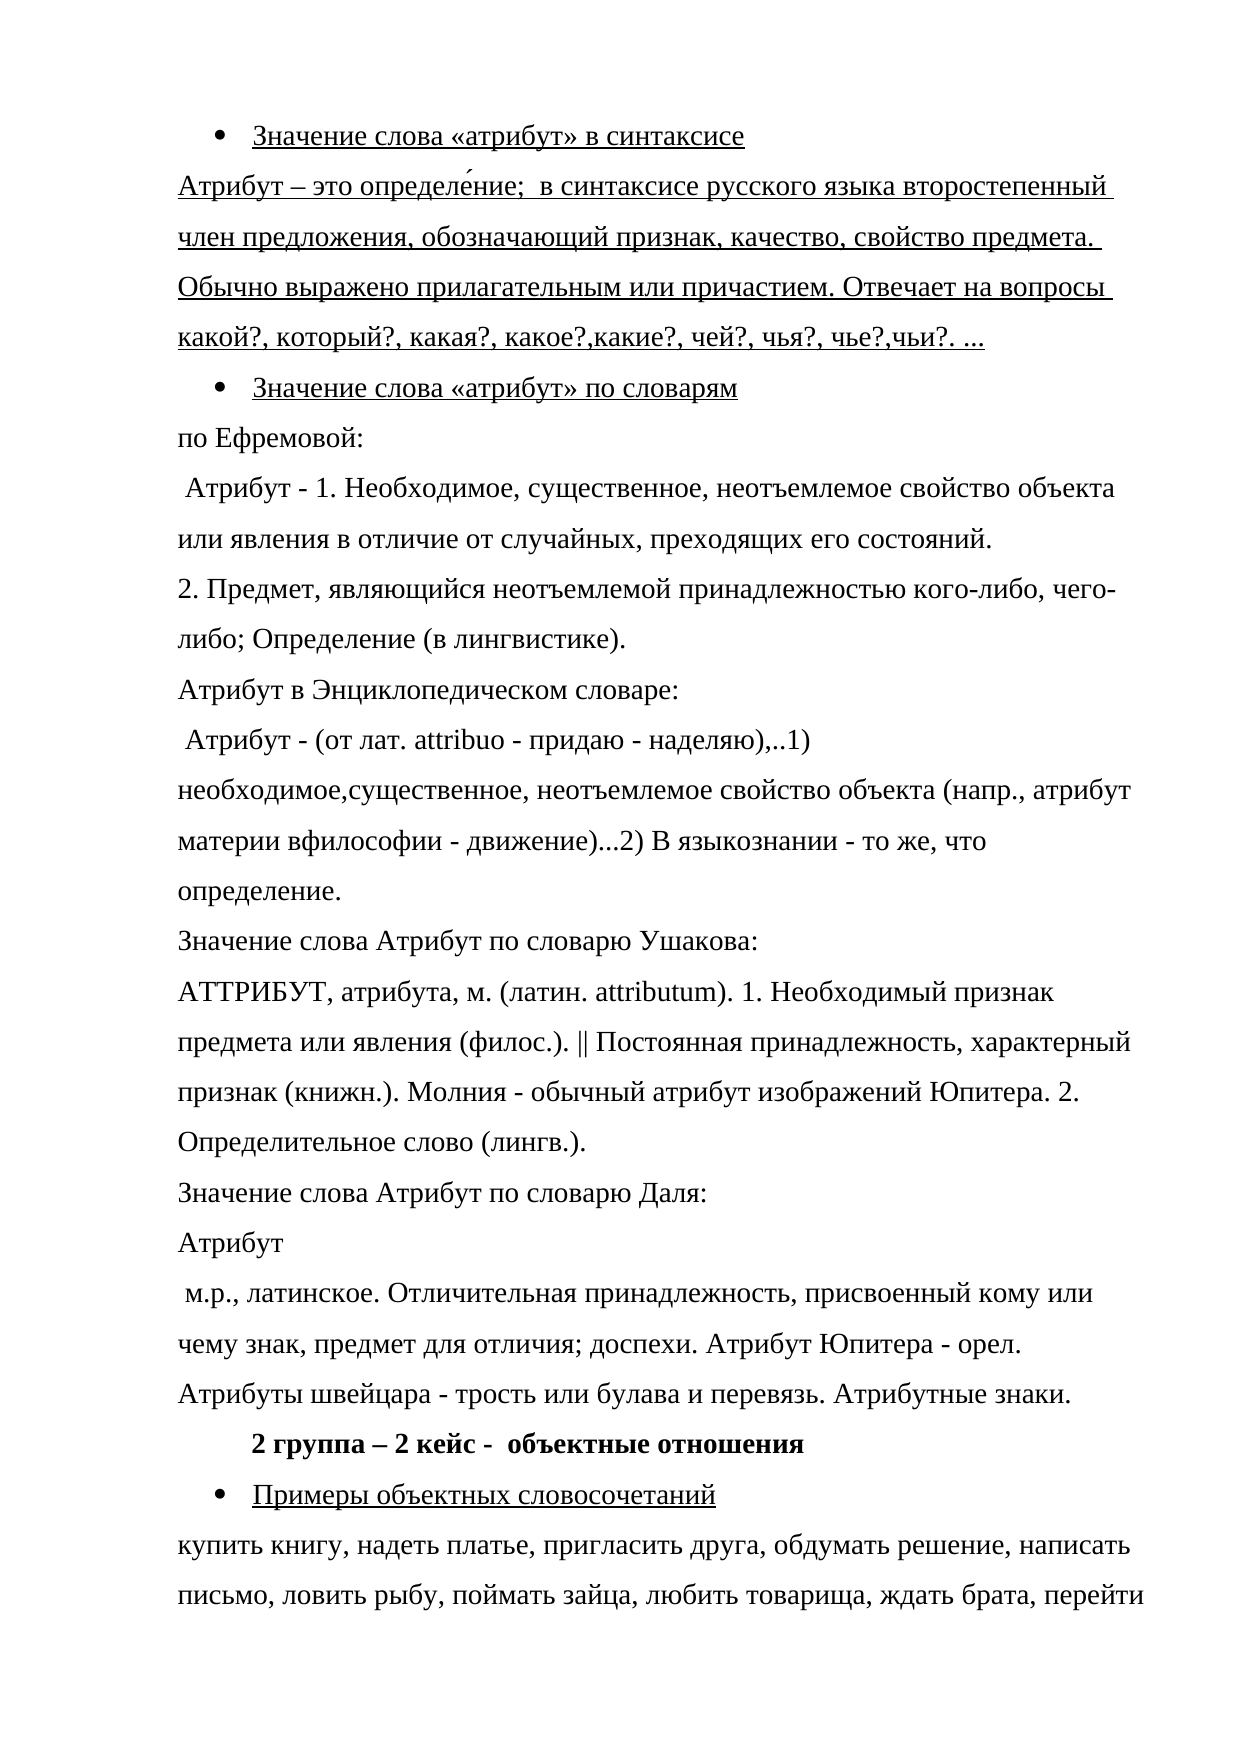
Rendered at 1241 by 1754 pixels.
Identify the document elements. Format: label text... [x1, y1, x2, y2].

text Атрибут [177, 1225, 1152, 1259]
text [177, 1527, 1152, 1611]
text по Ефремовой: [177, 420, 1152, 454]
list Значение слова «атрибут» в синтаксисе [215, 118, 1152, 152]
text м.р., латинское. Отличительная принадлежность, присвоенный кому или чему знак, предмет для отличия; доспехи. Атрибут Юпитера - орел. Атрибуты швейцара - трость или булава и перевязь. Атрибутные знаки. [177, 1276, 1152, 1410]
text Атрибут в Энциклопедическом словаре: [177, 672, 1152, 705]
text 2. Предмет, являющийся неотъемлемой принадлежностью кого-либо, чего-либо; Определение (в лингвистике). [177, 571, 1152, 655]
text Значение слова Атрибут по словарю Ушакова: [177, 923, 1152, 957]
text Атрибут - (от лат. attribuo - придаю - наделяю),..1) необходимое,существенное, неотъемлемое свойство объекта (напр., атрибут материи вфилософии - движение)...2) В языкознании - то же, что определение. [177, 722, 1152, 907]
text АТТРИБУТ, атрибута, м. (латин. attributum). 1. Необходимый признак предмета или явления (филос.). || Постоянная принадлежность, характерный признак (книжн.). Молния - обычный атрибут изображений Юпитера. 2. Определительное слово (лингв.). [177, 974, 1152, 1158]
text Атрибут – это определе́ние; в синтаксисе русского языка второстепенный член предложения, обозначающий признак, качество, свойство предмета. Обычно выражено прилагательным или причастием. Отвечает на вопросы какой?, который?, какая?, какое?,какие?, чей?, чья?, чье?,чьи?. ... [177, 168, 1152, 353]
list Примеры объектных словосочетаний [215, 1477, 1152, 1510]
text 2 группа – 2 кейс - объектные отношения [177, 1426, 1152, 1460]
list Значение слова «атрибут» по словарям [215, 370, 1152, 403]
text Атрибут - 1. Необходимое, существенное, неотъемлемое свойство объекта или явления в отличие от случайных, преходящих его состояний. [177, 471, 1152, 554]
text Значение слова Атрибут по словарю Даля: [177, 1175, 1152, 1208]
